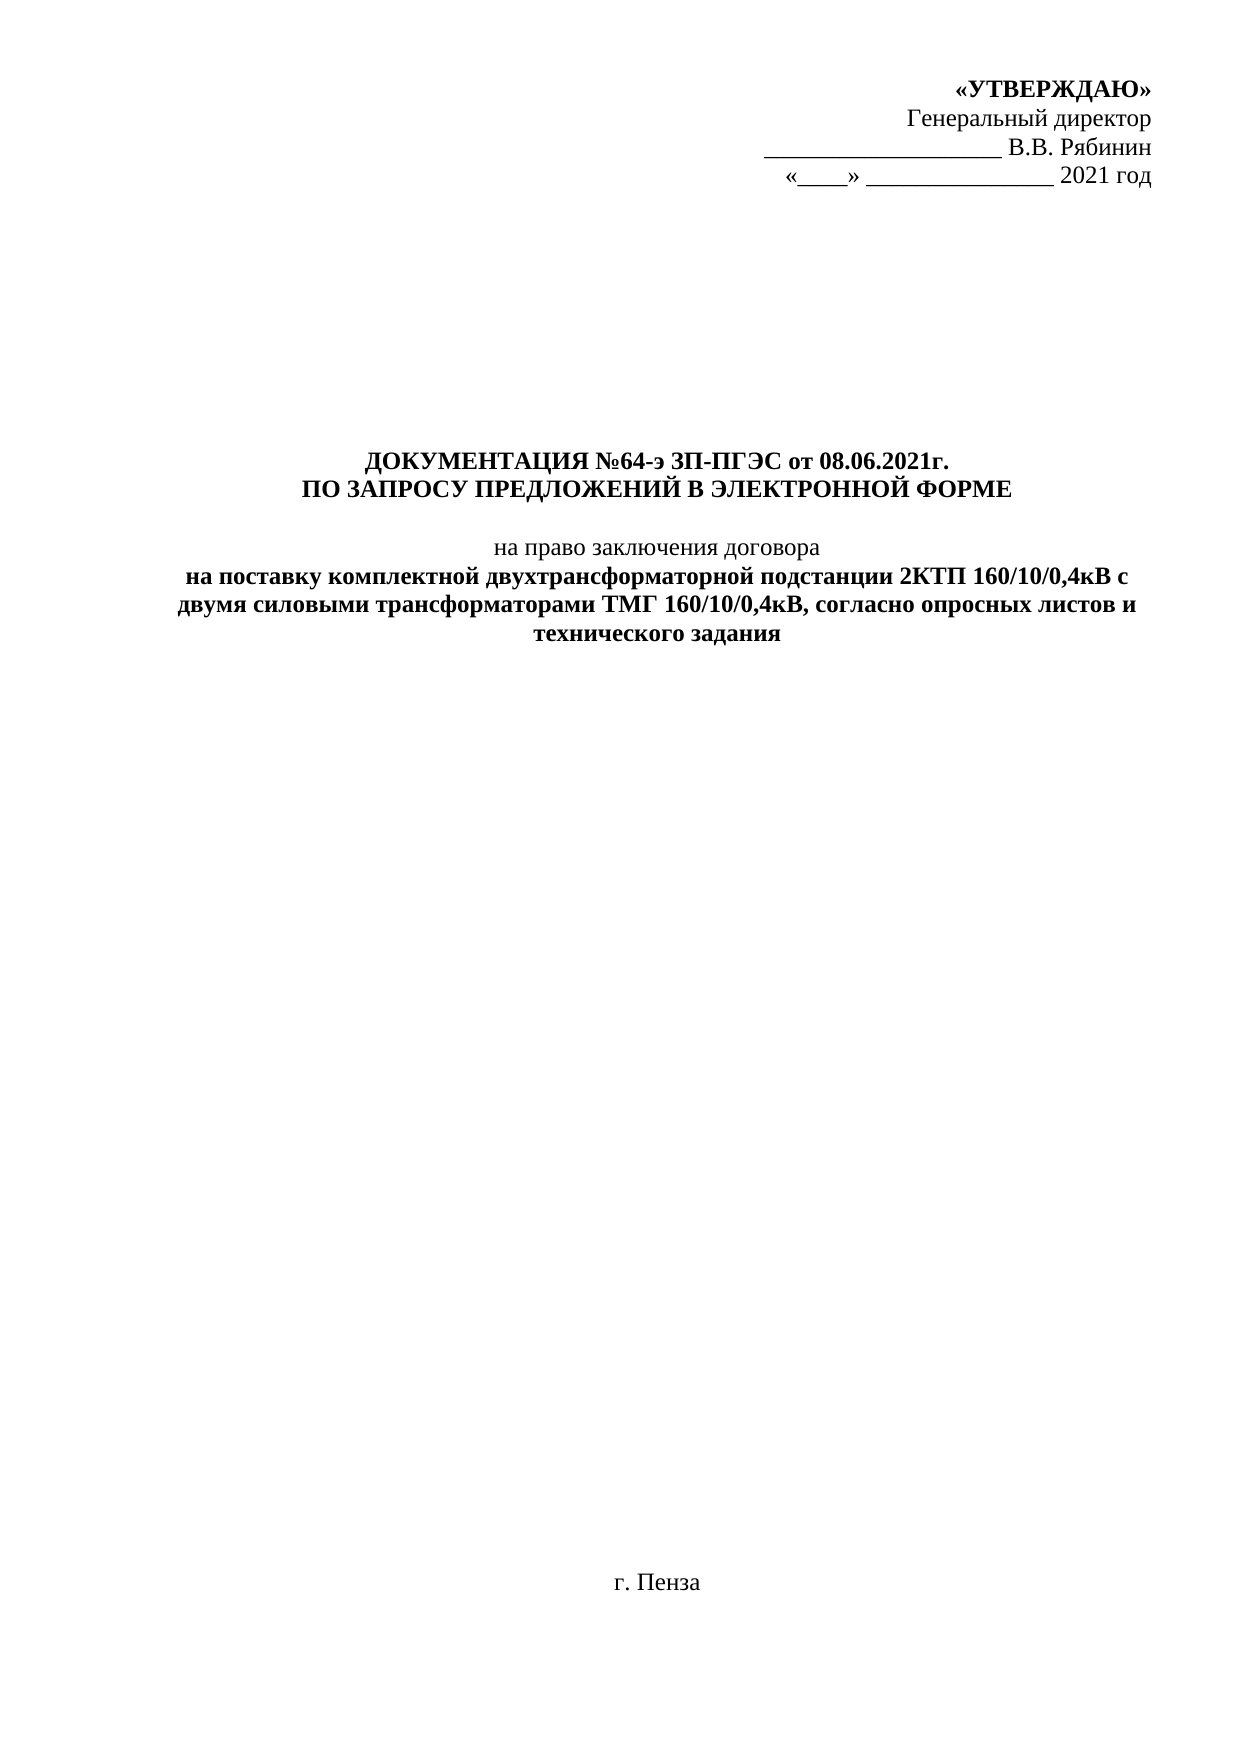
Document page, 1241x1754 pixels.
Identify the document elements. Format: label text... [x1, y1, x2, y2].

text ___________________ В.В. Рябинин [162, 132, 1152, 161]
text ПО ЗАПРОСУ ПРЕДЛОЖЕНИЙ В ЭЛЕКТРОННОЙ ФОРМЕ [162, 474, 1152, 503]
text Генеральный директор [162, 103, 1152, 132]
text «____» _______________ 2021 год [162, 161, 1152, 189]
text на право заключения договора [162, 532, 1152, 561]
text «УТВЕРЖДАЮ» [518, 74, 1152, 103]
text г. Пенза [162, 1567, 1152, 1596]
text на поставку комплектной двухтрансформаторной подстанции 2КТП 160/10/0,4кВ с двумя силовыми трансформаторами ТМГ 160/10/0,4кВ, согласно опросных листов и технического задания [162, 561, 1152, 647]
text ДОКУМЕНТАЦИЯ №64-э ЗП-ПГЭС от 08.06.2021г. [162, 446, 1152, 474]
